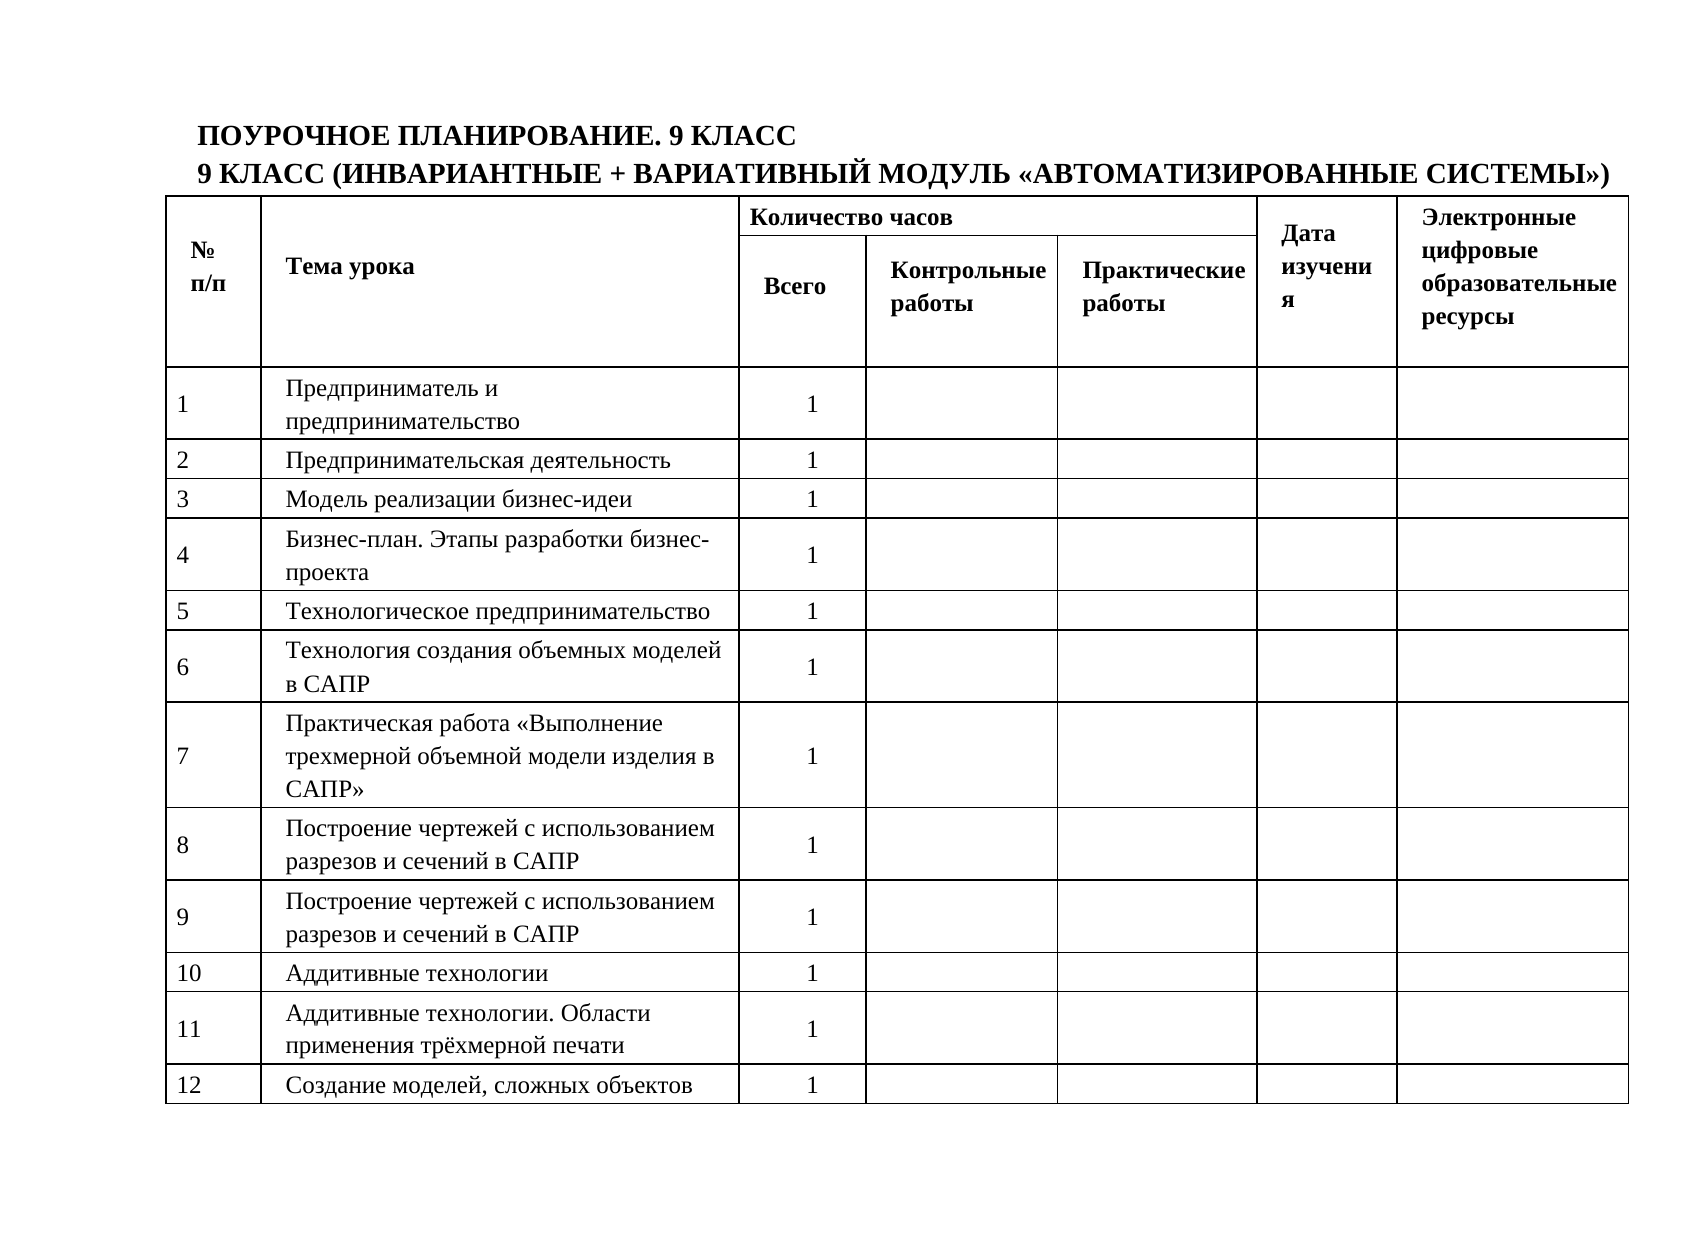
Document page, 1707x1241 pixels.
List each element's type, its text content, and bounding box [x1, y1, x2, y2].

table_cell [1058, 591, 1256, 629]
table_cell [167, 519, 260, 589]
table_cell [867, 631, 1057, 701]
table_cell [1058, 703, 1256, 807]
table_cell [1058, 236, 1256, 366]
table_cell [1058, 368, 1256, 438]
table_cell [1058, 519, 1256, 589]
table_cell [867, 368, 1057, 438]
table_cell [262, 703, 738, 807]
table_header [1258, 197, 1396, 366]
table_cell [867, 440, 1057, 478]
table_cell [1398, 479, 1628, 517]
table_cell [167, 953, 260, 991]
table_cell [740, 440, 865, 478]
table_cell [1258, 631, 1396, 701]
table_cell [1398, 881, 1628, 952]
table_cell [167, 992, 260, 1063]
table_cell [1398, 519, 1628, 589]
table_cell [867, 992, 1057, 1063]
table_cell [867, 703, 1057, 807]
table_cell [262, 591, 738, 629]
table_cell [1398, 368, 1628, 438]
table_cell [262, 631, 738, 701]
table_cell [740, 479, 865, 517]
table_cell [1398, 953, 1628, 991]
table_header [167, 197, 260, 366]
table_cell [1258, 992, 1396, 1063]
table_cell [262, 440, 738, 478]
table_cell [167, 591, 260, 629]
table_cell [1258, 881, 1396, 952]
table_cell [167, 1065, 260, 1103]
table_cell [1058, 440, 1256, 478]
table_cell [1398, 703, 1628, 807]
text 9 КЛАСС (ИНВАРИАНТНЫЕ + ВАРИАТИВНЫЙ МОДУЛЬ «АВТОМАТИЗИРОВАННЫЕ СИСТЕМЫ») [190, 157, 1618, 190]
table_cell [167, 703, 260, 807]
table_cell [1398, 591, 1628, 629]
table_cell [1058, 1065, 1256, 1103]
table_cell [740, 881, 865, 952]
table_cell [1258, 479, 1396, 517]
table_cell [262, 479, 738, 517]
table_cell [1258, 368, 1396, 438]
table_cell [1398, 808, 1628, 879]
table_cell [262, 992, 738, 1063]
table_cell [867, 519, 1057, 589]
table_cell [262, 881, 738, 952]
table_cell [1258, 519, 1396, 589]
text ПОУРОЧНОЕ ПЛАНИРОВАНИЕ. 9 КЛАСС [190, 118, 1618, 152]
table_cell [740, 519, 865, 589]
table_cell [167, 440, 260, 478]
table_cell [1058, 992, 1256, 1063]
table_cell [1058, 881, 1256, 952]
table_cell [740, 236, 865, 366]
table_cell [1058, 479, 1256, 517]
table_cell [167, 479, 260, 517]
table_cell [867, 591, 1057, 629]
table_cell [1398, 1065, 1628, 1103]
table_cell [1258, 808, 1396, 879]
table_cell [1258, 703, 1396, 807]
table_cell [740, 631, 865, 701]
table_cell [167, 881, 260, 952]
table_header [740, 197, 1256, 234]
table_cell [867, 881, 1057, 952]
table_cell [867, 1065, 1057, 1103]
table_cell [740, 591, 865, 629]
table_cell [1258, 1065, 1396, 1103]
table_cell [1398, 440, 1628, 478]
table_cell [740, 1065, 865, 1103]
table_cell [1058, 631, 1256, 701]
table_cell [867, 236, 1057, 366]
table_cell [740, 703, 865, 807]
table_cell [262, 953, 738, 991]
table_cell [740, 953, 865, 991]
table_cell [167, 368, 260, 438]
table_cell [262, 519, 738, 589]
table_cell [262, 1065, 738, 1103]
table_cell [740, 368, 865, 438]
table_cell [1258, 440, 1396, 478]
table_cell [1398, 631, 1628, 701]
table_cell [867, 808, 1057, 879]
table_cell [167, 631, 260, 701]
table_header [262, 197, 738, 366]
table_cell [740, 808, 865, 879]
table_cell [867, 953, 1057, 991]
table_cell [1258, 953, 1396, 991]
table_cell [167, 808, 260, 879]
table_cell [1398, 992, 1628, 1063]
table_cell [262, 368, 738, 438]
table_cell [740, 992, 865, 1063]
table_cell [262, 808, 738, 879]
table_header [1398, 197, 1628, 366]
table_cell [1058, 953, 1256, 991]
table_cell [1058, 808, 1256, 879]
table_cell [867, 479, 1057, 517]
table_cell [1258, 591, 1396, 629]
